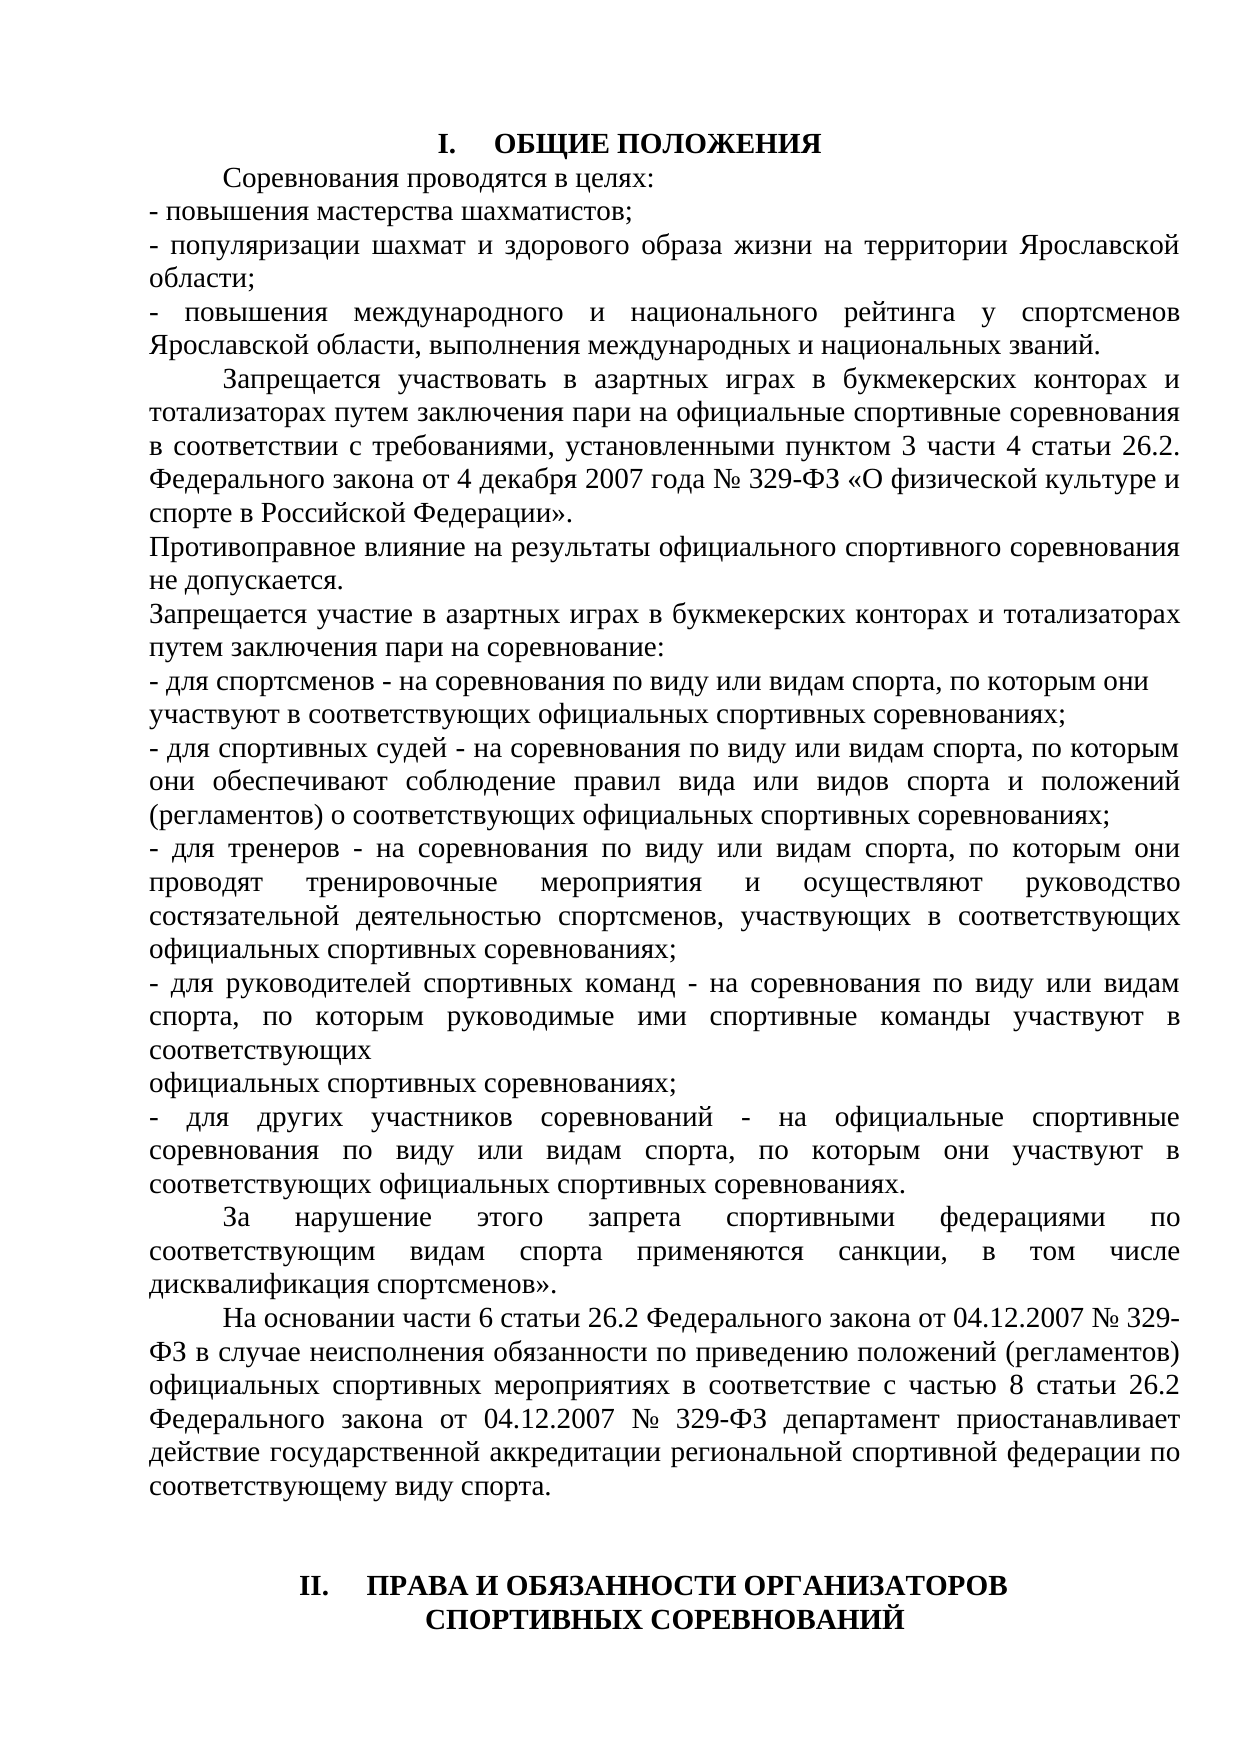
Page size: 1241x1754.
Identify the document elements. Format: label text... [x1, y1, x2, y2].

text - повышения международного и национального рейтинга у спортсменов Ярославской области, выполнения международных и национальных званий. [149, 294, 1181, 361]
text участвуют в соответствующих официальных спортивных соревнованиях; [149, 696, 1181, 730]
text Запрещается участие в азартных играх в букмекерских конторах и тотализаторах путем заключения пари на соревнование: [149, 596, 1181, 663]
text Запрещается участвовать в азартных играх в букмекерских конторах и тотализаторах путем заключения пари на официальные спортивные соревнования в соответствии с требованиями, установленными пунктом 3 части 4 статьи 26.2. Федерального закона от 4 декабря 2007 года № 329-ФЗ «О физической культуре и спорте в Российской Федерации». [149, 361, 1181, 529]
text - для спортсменов - на соревнования по виду или видам спорта, по которым они [149, 663, 1181, 696]
text Соревнования проводятся в целях: [149, 160, 1181, 193]
text - для руководителей спортивных команд - на соревнования по виду или видам спорта, по которым руководимые ими спортивные команды участвуют в соответствующих [149, 965, 1181, 1065]
text - популяризации шахмат и здорового образа жизни на территории Ярославской области; [149, 227, 1181, 294]
text - для тренеров - на соревнования по виду или видам спорта, по которым они проводят тренировочные мероприятия и осуществляют руководство состязательной деятельностью спортсменов, участвующих в соответствующих официальных спортивных соревнованиях; [149, 831, 1181, 965]
text СПОРТИВНЫХ СОРЕВНОВАНИЙ [149, 1602, 1181, 1636]
text - для спортивных судей - на соревнования по виду или видам спорта, по которым они обеспечивают соблюдение правил вида или видов спорта и положений (регламентов) о соответствующих официальных спортивных соревнованиях; [149, 730, 1181, 831]
text На основании части 6 статьи 26.2 Федерального закона от 04.12.2007 № 329-ФЗ в случае неисполнения обязанности по приведению положений (регламентов) официальных спортивных мероприятиях в соответствие с частью 8 статьи 26.2 Федерального закона от 04.12.2007 № 329-ФЗ департамент приостанавливает действие государственной аккредитации региональной спортивной федерации по соответствующему виду спорта. [149, 1300, 1181, 1501]
text Противоправное влияние на результаты официального спортивного соревнования не допускается. [149, 529, 1181, 596]
list ПРАВА И ОБЯЗАННОСТИ ОРГАНИЗАТОРОВ [156, 1568, 1181, 1602]
text За нарушение этого запрета спортивными федерациями по соответствующим видам спорта применяются санкции, в том числе дисквалификация спортсменов». [149, 1199, 1181, 1300]
list ОБЩИЕ ПОЛОЖЕНИЯ [97, 126, 1181, 160]
text - для других участников соревнований - на официальные спортивные соревнования по виду или видам спорта, по которым они участвуют в соответствующих официальных спортивных соревнованиях. [149, 1099, 1181, 1199]
text - повышения мастерства шахматистов; [75, 193, 1181, 227]
text официальных спортивных соревнованиях; [149, 1065, 1181, 1099]
